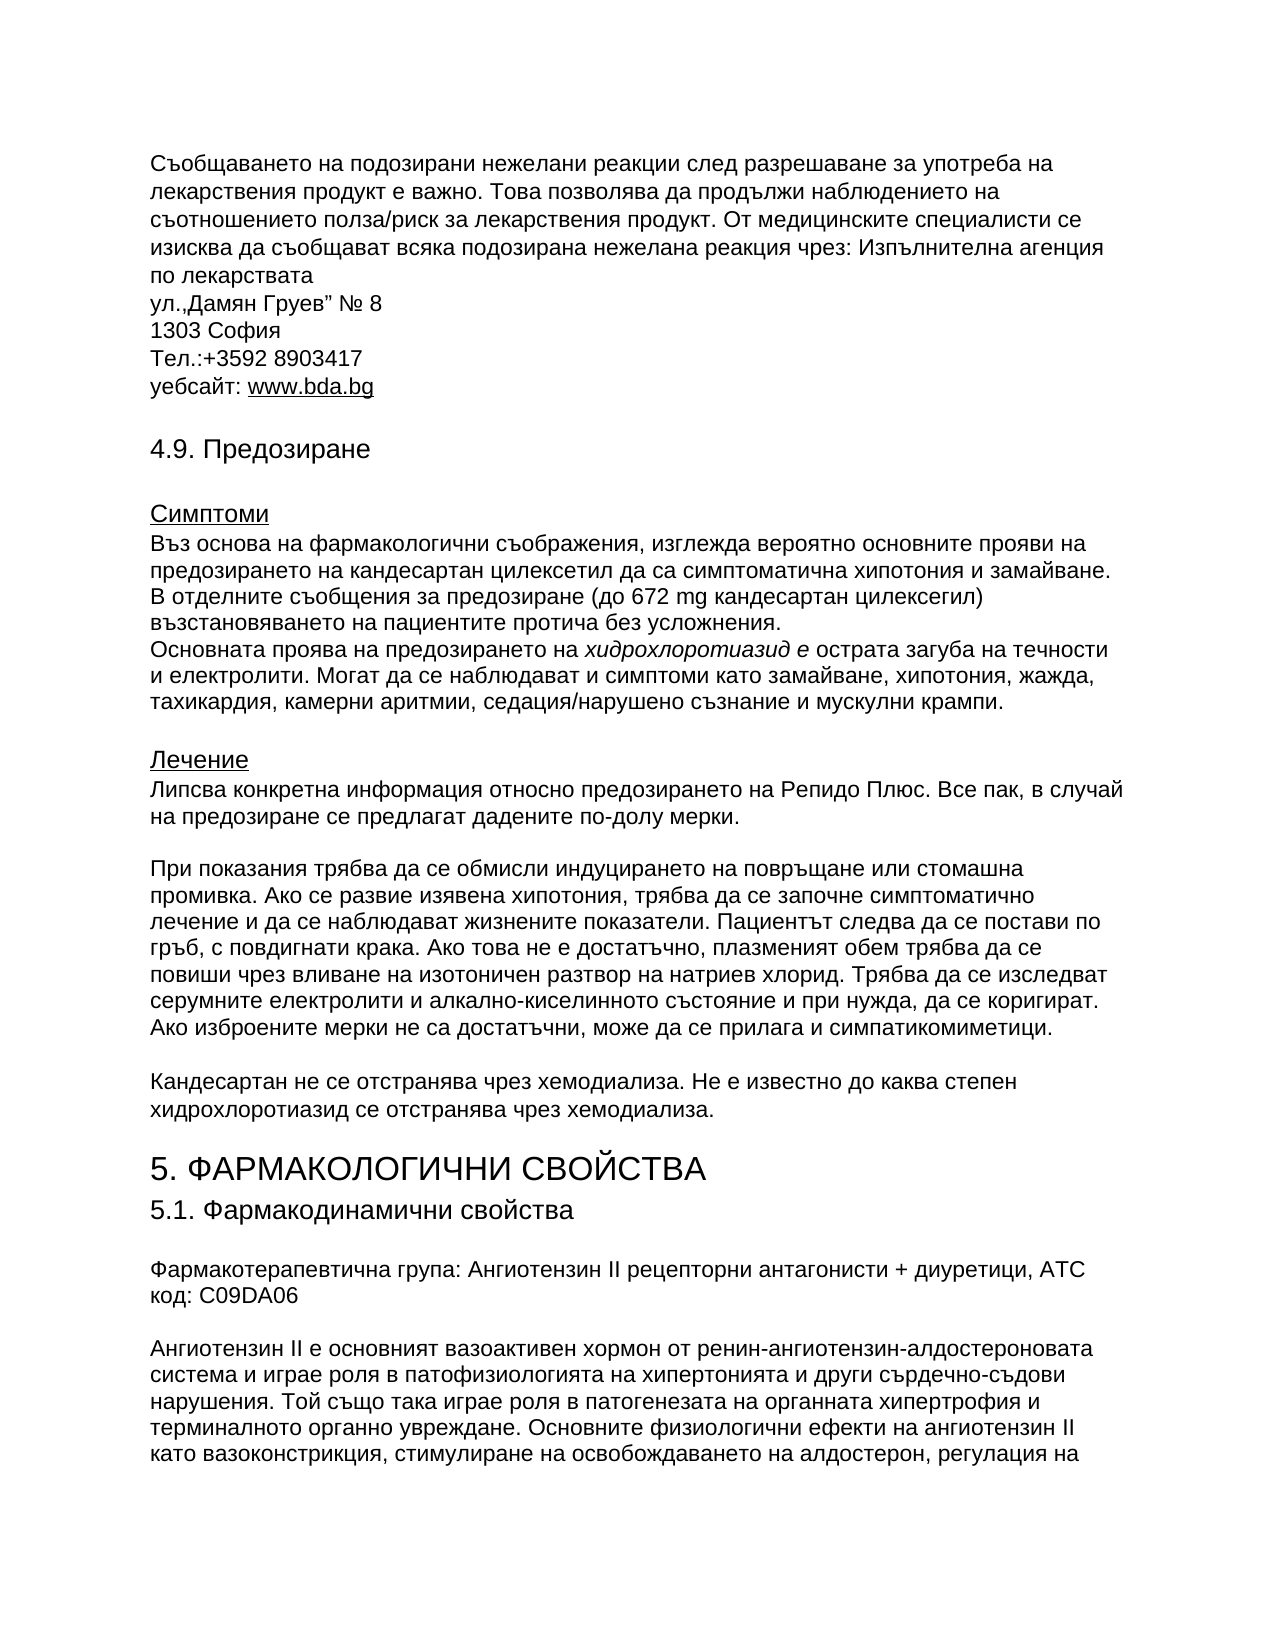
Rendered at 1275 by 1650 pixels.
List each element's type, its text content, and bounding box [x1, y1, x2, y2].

subtitle Симптоми [150, 499, 1125, 528]
text 1303 София [150, 317, 1125, 344]
text Липсва конкретна информация относно предозирането на Репидо Плюс. Все пак, в случай на предозиране се предлагат дадените по-долу мерки. [150, 776, 1125, 829]
subtitle Лечение [150, 745, 1125, 774]
text Въз основа на фармакологични съображения, изглежда вероятно основните прояви на предозирането на кандесартан цилексетил да са симптоматична хипотония и замайване. В отделните съобщения за предозиране (до 672 mg кандесартан цилексегил) възстановяването на пациентите протича без усложнения. [150, 530, 1125, 636]
text уебсайт: www.bda.bg [150, 373, 1125, 400]
subtitle 4.9. Предозиране [150, 433, 1125, 464]
subtitle 5.1. Фармакодинамични свойства [150, 1194, 1125, 1225]
text Основната проява на предозирането на хидрохлоротиазид е острата загуба на течности и електролити. Могат да се наблюдават и симптоми като замайване, хипотония, жажда, тахикардия, камерни аритмии, седация/нарушено съзнание и мускулни крампи. [150, 636, 1125, 715]
text Съобщаването на подозирани нежелани реакции след разрешаване за употреба на лекарствения продукт е важно. Това позволява да продължи наблюдението на съотношението полза/риск за лекарствения продукт. От медицинските специалисти се изисква да съобщават всяка подозирана нежелана реакция чрез: Изпълнителна агенция по лекарствата [150, 150, 1125, 288]
text Фармакотерапевтична група: Ангиотензин II рецепторни антагонисти + диуретици, АТС код: C09DA06 [150, 1256, 1125, 1308]
text Ако изброените мерки не са достатъчни, може да се прилага и симпатикомиметици. [150, 1013, 1125, 1040]
text Кандесартан не се отстранява чрез хемодиализа. Не е известно до каква степен хидрохлоротиазид се отстранява чрез хемодиализа. [150, 1068, 1125, 1122]
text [150, 1335, 1125, 1467]
text ул.,Дамян Груев” № 8 [150, 289, 1125, 316]
subtitle 5. ФАРМАКОЛОГИЧНИ СВОЙСТВА [150, 1148, 1125, 1187]
text Тел.:+3592 8903417 [150, 345, 1125, 372]
text При показания трябва да се обмисли индуцирането на повръщане или стомашна промивка. Ако се развие изявена хипотония, трябва да се започне симптоматично лечение и да се наблюдават жизнените показатели. Пациентът следва да се постави по гръб, с повдигнати крака. Ако това не е достатъчно, плазменият обем трябва да се повиши чрез вливане на изотоничен разтвор на натриев хлорид. Трябва да се изследват серумните електролити и алкално-киселинното състояние и при нужда, да се коригират. [150, 855, 1125, 1013]
